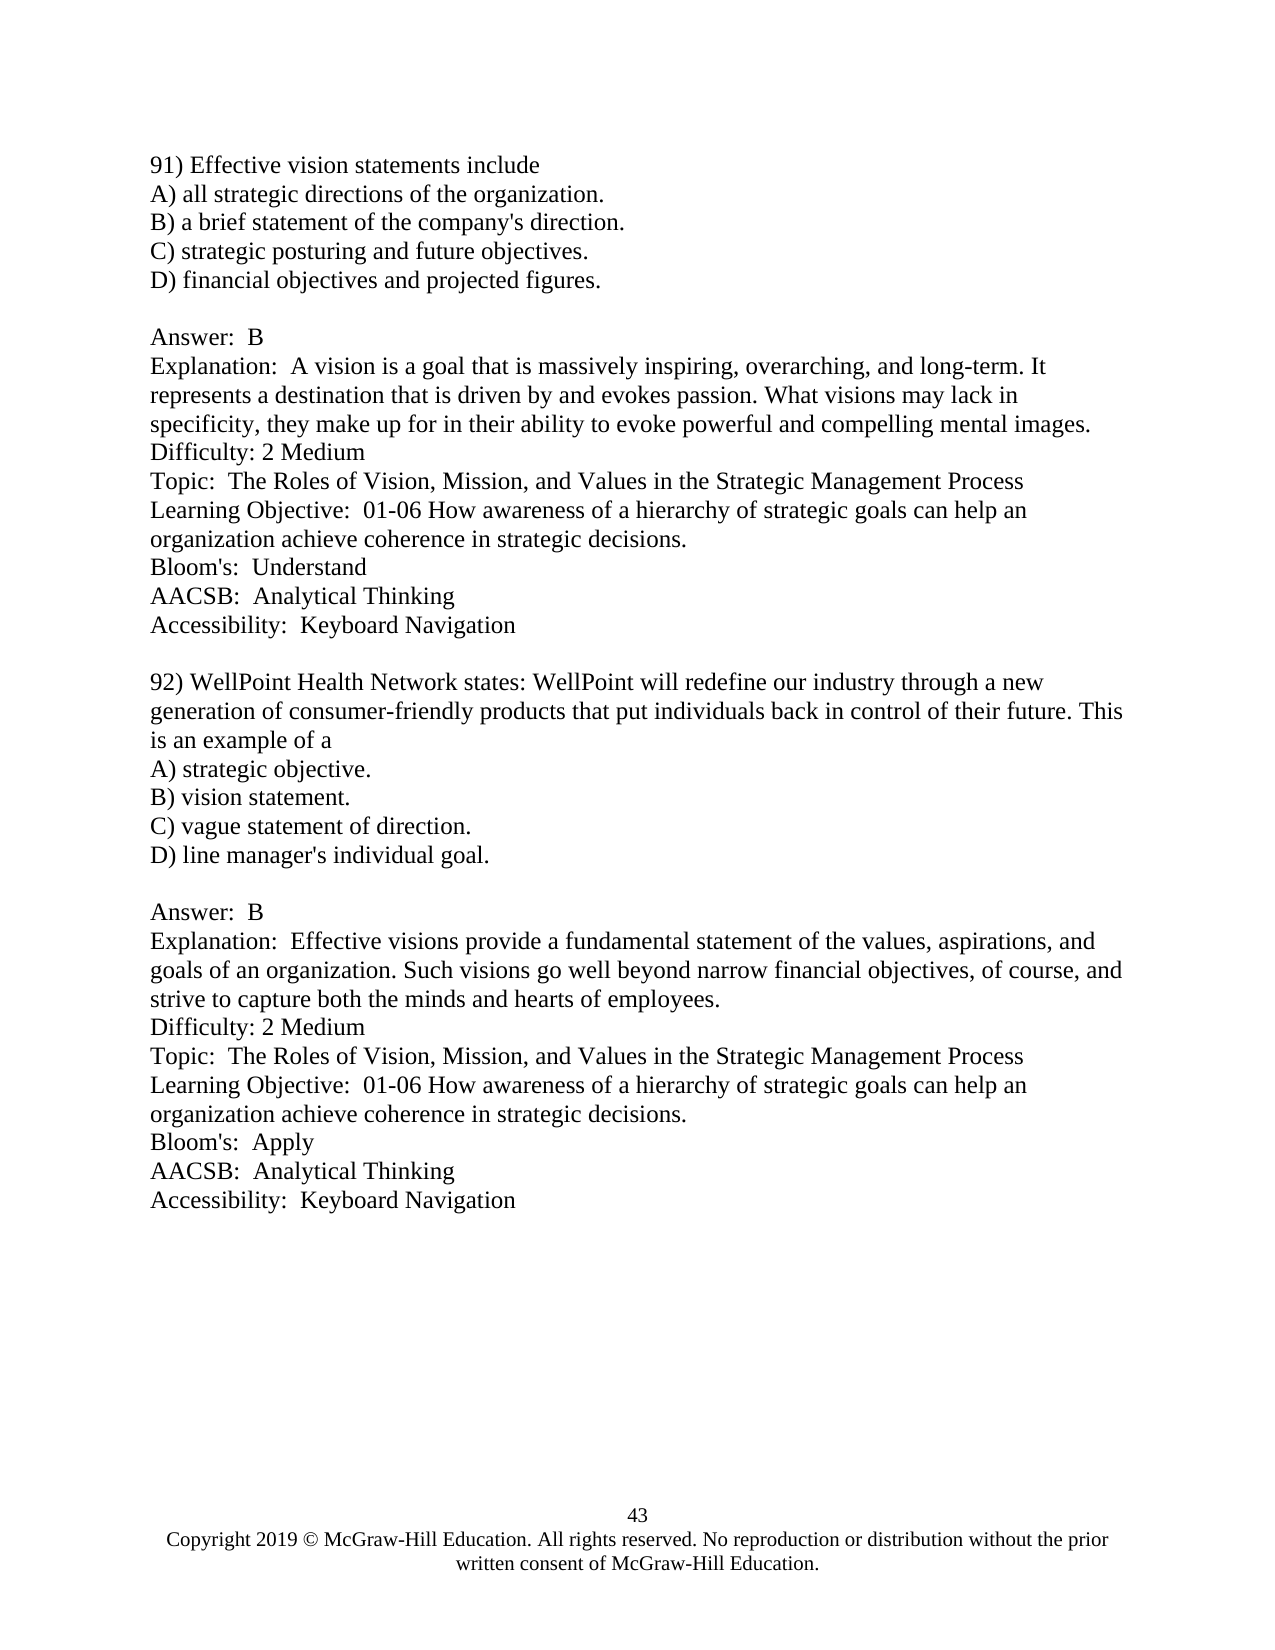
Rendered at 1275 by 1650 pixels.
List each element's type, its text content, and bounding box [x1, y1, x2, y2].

text Topic: The Roles of Vision, Mission, and Values in the Strategic Management Process [150, 1041, 1125, 1070]
text AACSB: Analytical Thinking [150, 1156, 1125, 1185]
text Learning Objective: 01-06 How awareness of a hierarchy of strategic goals can help an organization achieve coherence in strategic decisions. [150, 495, 1125, 552]
text Explanation: Effective visions provide a fundamental statement of the values, aspirations, and goals of an organization. Such visions go well beyond narrow financial objectives, of course, and strive to capture both the minds and hearts of employees. [150, 926, 1125, 1012]
text Answer: B [150, 897, 1125, 926]
text D) line manager's individual goal. [150, 840, 1125, 869]
text Bloom's: Understand [150, 552, 1125, 581]
text D) financial objectives and projected figures. [150, 265, 1125, 294]
text Answer: B [150, 322, 1125, 351]
text A) all strategic directions of the organization. [150, 179, 1125, 207]
text Explanation: A vision is a goal that is massively inspiring, overarching, and long-term. It represents a destination that is driven by and evokes passion. What visions may lack in specificity, they make up for in their ability to evoke powerful and compelling mental images. [150, 351, 1125, 437]
text Difficulty: 2 Medium [150, 1012, 1125, 1041]
text A) strategic objective. [150, 754, 1125, 782]
text 92) WellPoint Health Network states: WellPoint will redefine our industry through a new generation of consumer-friendly products that put individuals back in control of their future. This is an example of a [150, 667, 1125, 754]
text B) vision statement. [150, 782, 1125, 811]
text B) a brief statement of the company's direction. [150, 207, 1125, 236]
text Accessibility: Keyboard Navigation [150, 610, 1125, 639]
text C) vague statement of direction. [150, 811, 1125, 840]
text Accessibility: Keyboard Navigation [150, 1185, 1125, 1214]
text Bloom's: Apply [150, 1127, 1125, 1156]
text Learning Objective: 01-06 How awareness of a hierarchy of strategic goals can help an organization achieve coherence in strategic decisions. [150, 1070, 1125, 1127]
text C) strategic posturing and future objectives. [150, 236, 1125, 265]
text Difficulty: 2 Medium [150, 437, 1125, 466]
text AACSB: Analytical Thinking [150, 581, 1125, 610]
text Topic: The Roles of Vision, Mission, and Values in the Strategic Management Process [150, 466, 1125, 495]
text 91) Effective vision statements include [150, 150, 1125, 179]
